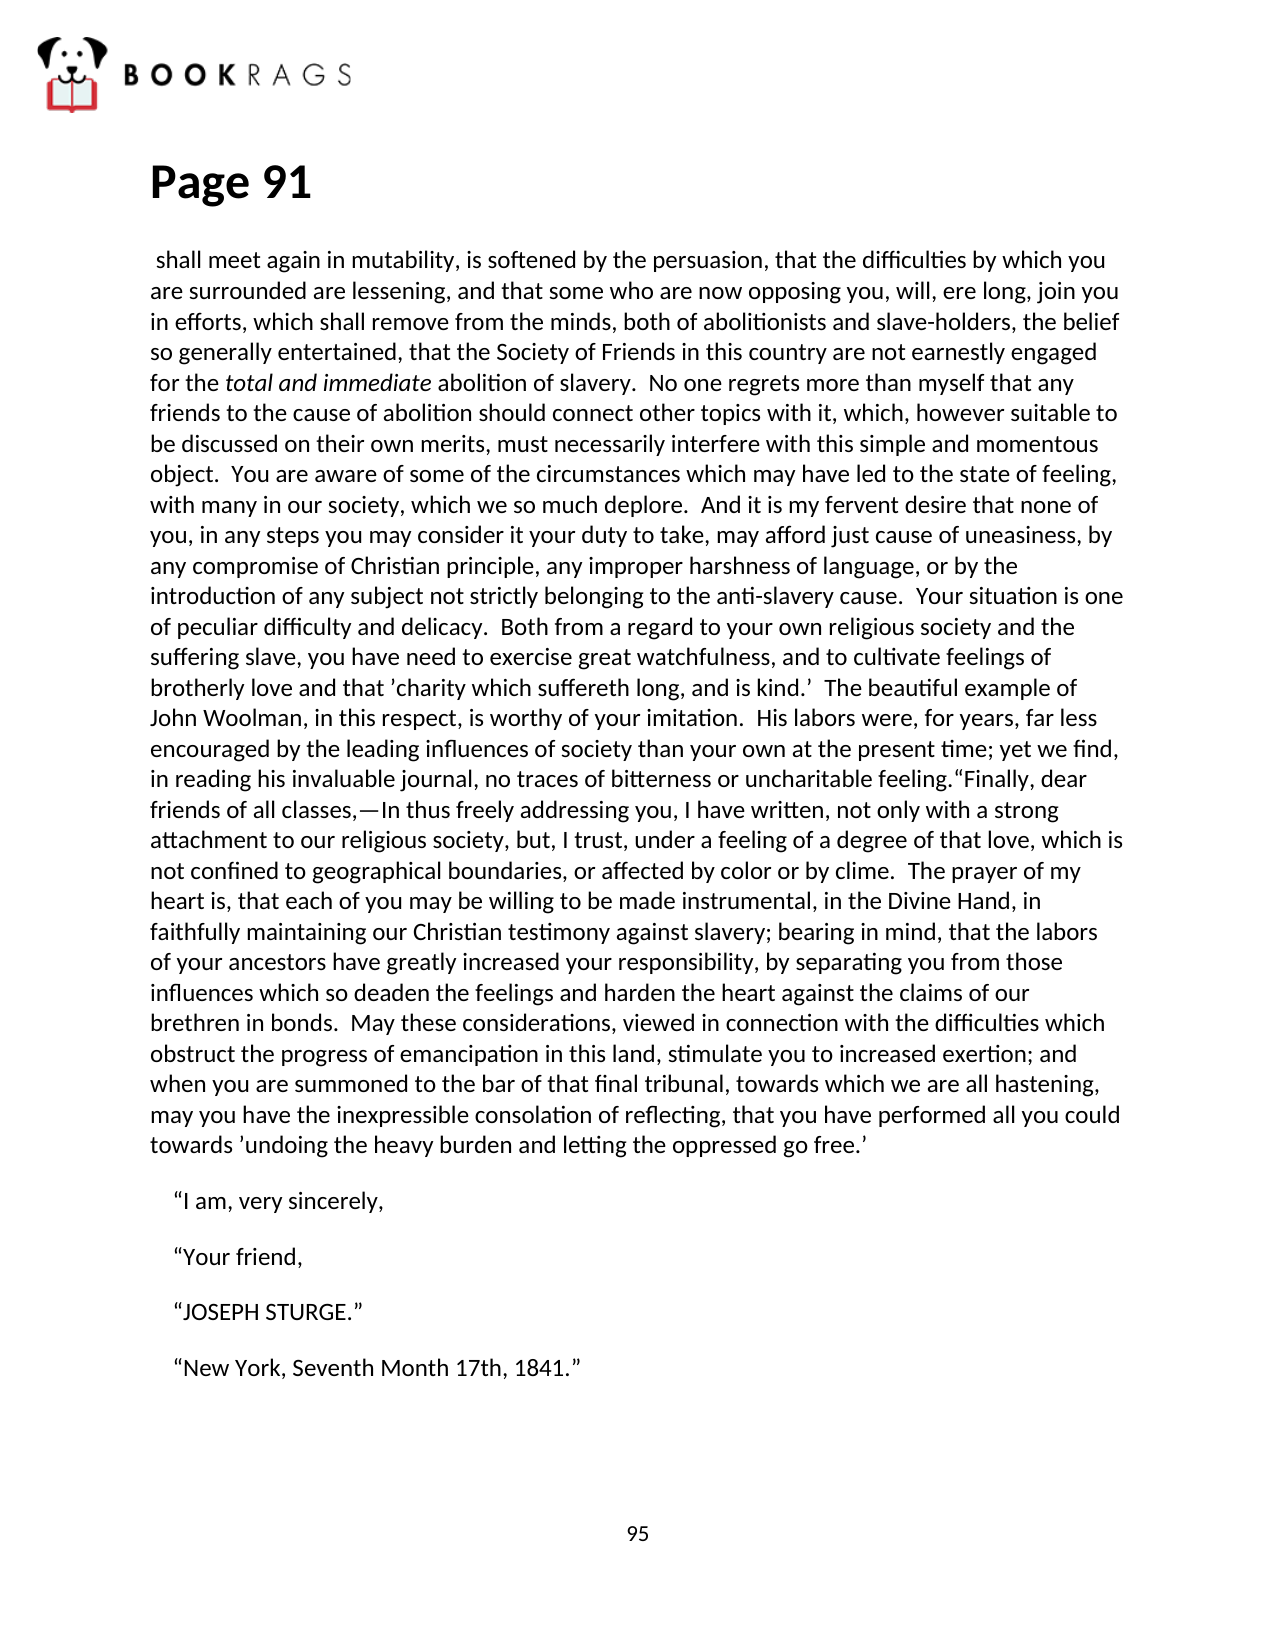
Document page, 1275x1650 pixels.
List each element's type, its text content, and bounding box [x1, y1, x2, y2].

text “I am, very sincerely, [150, 1185, 1125, 1216]
text Page 91 [150, 150, 1125, 211]
text “Your friend, [150, 1241, 1125, 1271]
picture [37, 37, 351, 113]
text “New York, Seventh Month 17th, 1841.” [150, 1352, 1125, 1382]
text shall meet again in mutability, is softened by the persuasion, that the difficulties by which you are surrounded are lessening, and that some who are now opposing you, will, ere long, join you in efforts, which shall remove from the minds, both of abolitionists and slave-holders, the belief so generally entertained, that the Society of Friends in this country are not earnestly engaged for the total and immediate abolition of slavery. No one regrets more than myself that any friends to the cause of abolition should connect other topics with it, which, however suitable to be discussed on their own merits, must necessarily interfere with this simple and momentous object. You are aware of some of the circumstances which may have led to the state of feeling, with many in our society, which we so much deplore. And it is my fervent desire that none of you, in any steps you may consider it your duty to take, may afford just cause of uneasiness, by any compromise of Christian principle, any improper harshness of language, or by the introduction of any subject not strictly belonging to the anti-slavery cause. Your situation is one of peculiar difficulty and delicacy. Both from a regard to your own religious society and the suffering slave, you have need to exercise great watchfulness, and to cultivate feelings of brotherly love and that ’charity which suffereth long, and is kind.’ The beautiful example of John Woolman, in this respect, is worthy of your imitation. His labors were, for years, far less encouraged by the leading influences of society than your own at the present time; yet we find, in reading his invaluable journal, no traces of bitterness or uncharitable feeling.“Finally, dear friends of all classes,—­In thus freely addressing you, I have written, not only with a strong attachment to our religious society, but, I trust, under a feeling of a degree of that love, which is not confined to geographical boundaries, or affected by color or by clime. The prayer of my heart is, that each of you may be willing to be made instrumental, in the Divine Hand, in faithfully maintaining our Christian testimony against slavery; bearing in mind, that the labors of your ancestors have greatly increased your responsibility, by separating you from those influences which so deaden the feelings and harden the heart against the claims of our brethren in bonds. May these considerations, viewed in connection with the difficulties which obstruct the progress of emancipation in this land, stimulate you to increased exertion; and when you are summoned to the bar of that final tribunal, towards which we are all hastening, may you have the inexpressible consolation of reflecting, that you have performed all you could towards ’undoing the heavy burden and letting the oppressed go free.’ [150, 244, 1125, 1160]
text “JOSEPH STURGE.” [150, 1296, 1125, 1327]
